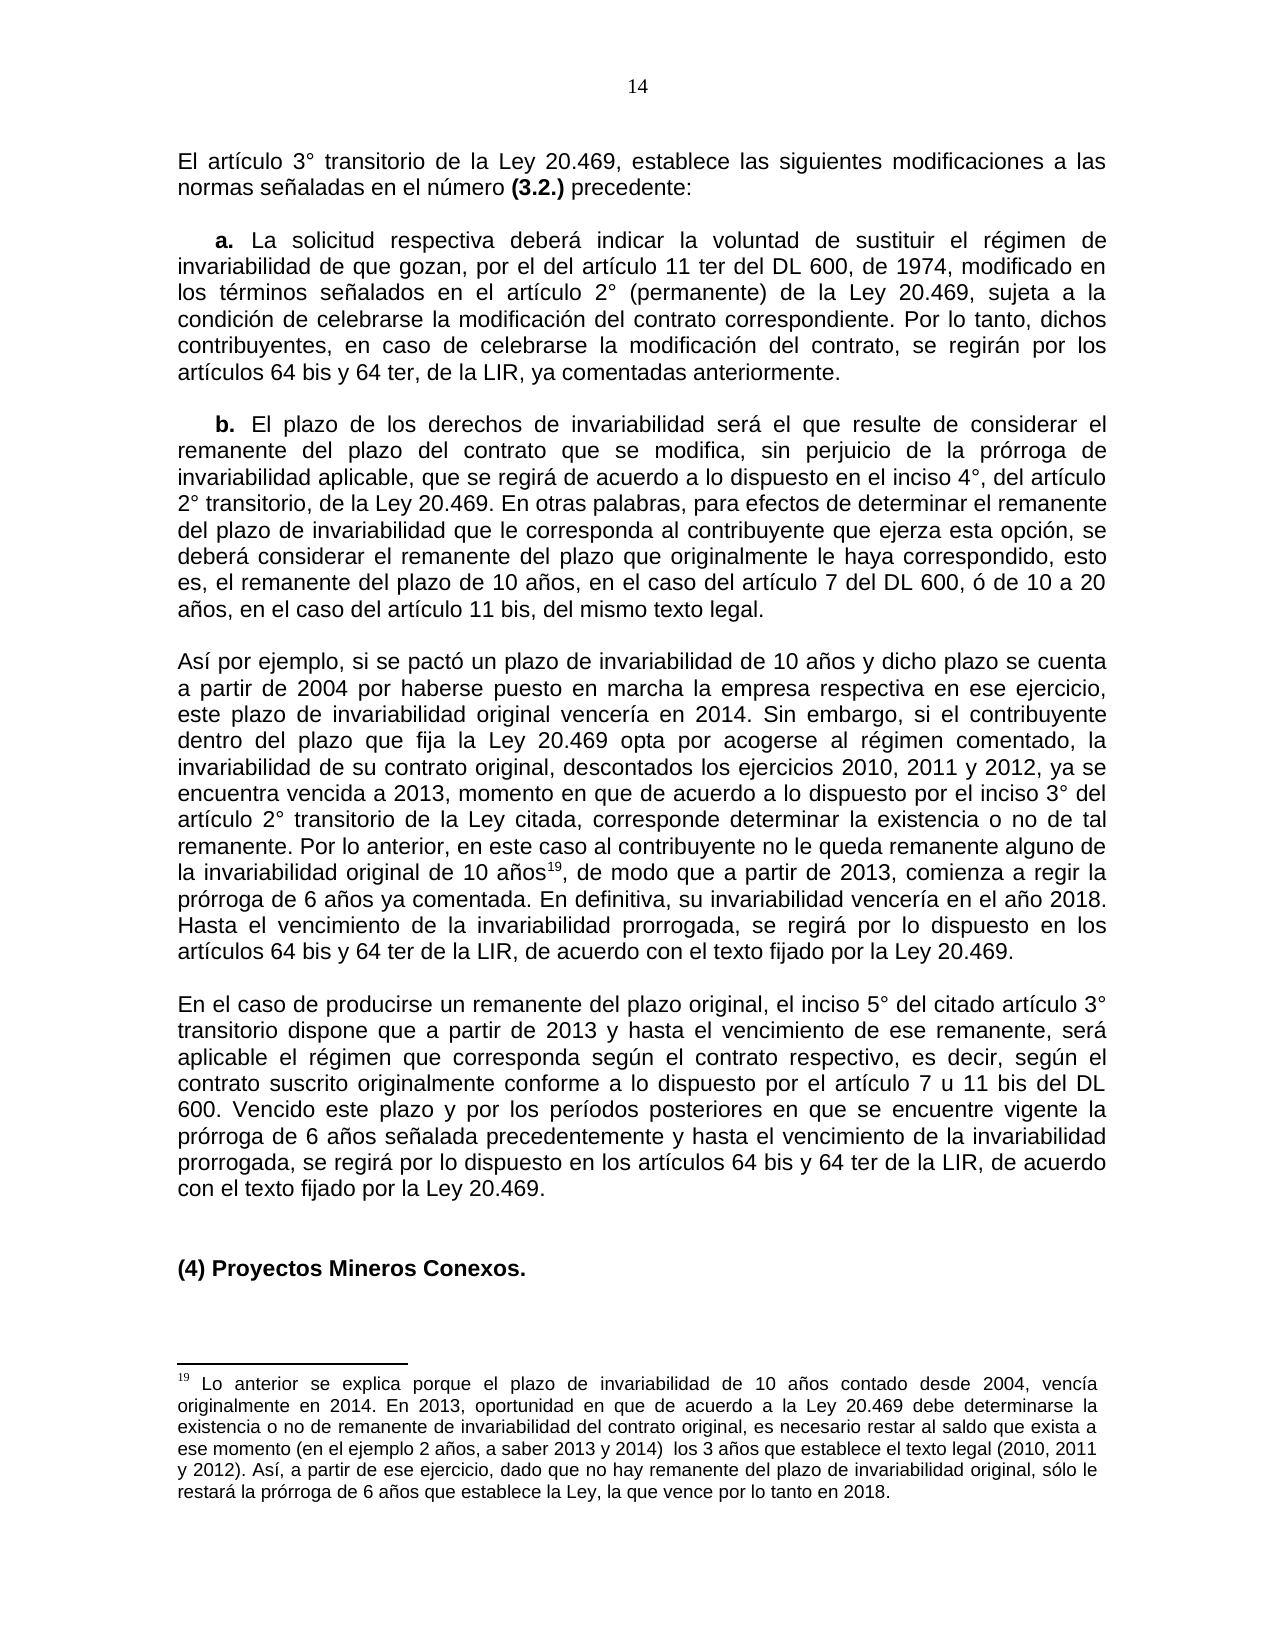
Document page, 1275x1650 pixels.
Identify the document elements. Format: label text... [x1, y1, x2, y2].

list El plazo de los derechos de invariabilidad será el que resulte de considerar el remanente del plazo del contrato que se modifica, sin perjuicio de la prórroga de invariabilidad aplicable, que se regirá de acuerdo a lo dispuesto en el inciso 4°, del artículo 2° transitorio, de la Ley 20.469. En otras palabras, para efectos de determinar el remanente del plazo de invariabilidad que le corresponda al contribuyente que ejerza esta opción, se deberá considerar el remanente del plazo que originalmente le haya correspondido, esto es, el remanente del plazo de 10 años, en el caso del artículo 7 del DL 600, ó de 20 años, en el caso del artículo 11 bis, del mismo texto legal. [177, 411, 1107, 622]
list La solicitud respectiva deberá indicar la voluntad de sustituir el régimen de invariabilidad de que gozan, por el del artículo 11 ter del DL 600, de 1974, modificado en los términos señalados en el artículo 2° (permanente) de la Ley 20.469, sujeta a la condición de celebrarse la modificación del contrato correspondiente. Por lo tanto, dichos contribuyentes, en caso de celebrarse la modificación del contrato, se regirán por los artículos 64 bis y 64 ter, de la LIR, ya comentadas anteriormente. [177, 227, 1107, 385]
text En el caso de producirse un remanente del plazo original, el inciso 5° del citado artículo 3° transitorio dispone que a partir de 2013 y hasta el vencimiento de ese remanente, será aplicable el régimen que corresponda según el contrato respectivo, es decir, según el contrato suscrito originalmente conforme a lo dispuesto por el artículo 7 u 11 bis del DL 600. Vencido este plazo y por los períodos posteriores en que se encuentre vigente la prórroga de 6 años señalada precedentemente y hasta el vencimiento de la invariabilidad prorrogada, se regirá por lo dispuesto en los artículos 64 bis y 64 ter de la LIR, de acuerdo con el texto fijado por la Ley 20.469. [177, 991, 1107, 1202]
text El artículo 3° transitorio de la Ley 20.469, establece las siguientes modificaciones a las normas señaladas en el número (3.2.) precedente: [177, 148, 1107, 200]
text (4) Proyectos Mineros Conexos. [177, 1254, 1107, 1281]
text Así por ejemplo, si se pactó un plazo de invariabilidad de 10 años y dicho plazo se cuenta a partir de 2004 por haberse puesto en marcha la empresa respectiva en ese ejercicio, este plazo de invariabilidad original vencería en 2014. Sin embargo, si el contribuyente dentro del plazo que fija la Ley 20.469 opta por acogerse al régimen comentado, la invariabilidad de su contrato original, descontados los ejercicios 2010, 2011 y 2012, ya se encuentra vencida a 2013, momento en que de acuerdo a lo dispuesto por el inciso 3° del artículo 2° transitorio de la Ley citada, corresponde determinar la existencia o no de tal remanente. Por lo anterior, en este caso al contribuyente no le queda remanente alguno de la invariabilidad original de 10 años, de modo que a partir de 2013, comienza a regir la prórroga de 6 años ya comentada. En definitiva, su invariabilidad vencería en el año 2018. Hasta el vencimiento de la invariabilidad prorrogada, se regirá por lo dispuesto en los artículos 64 bis y 64 ter de la LIR, de acuerdo con el texto fijado por la Ley 20.469. [177, 648, 1107, 964]
